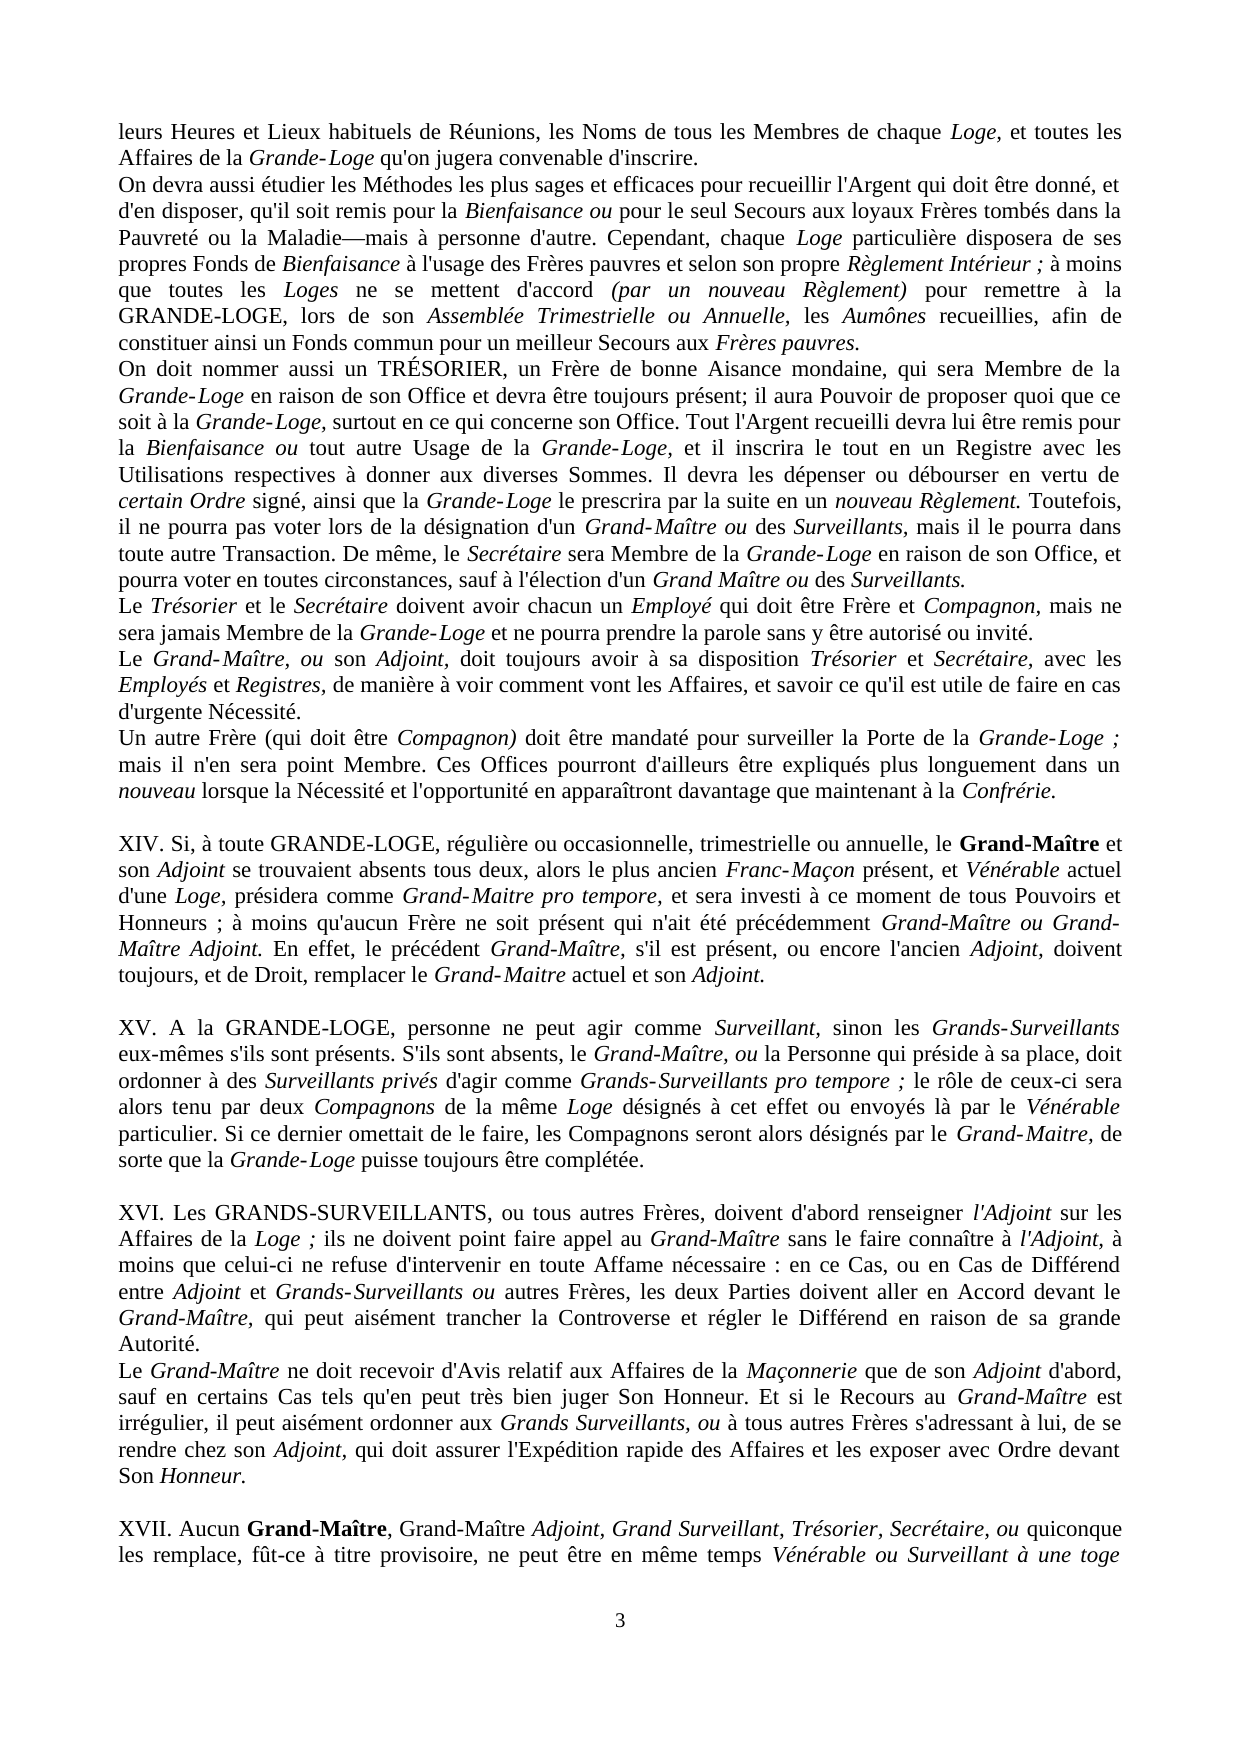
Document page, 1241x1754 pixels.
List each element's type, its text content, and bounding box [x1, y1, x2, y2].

text Le Grand-Maître ne doit recevoir d'Avis relatif aux Affaires de la Maçonnerie que de son Adjoint d'abord, sauf en certains Cas tels qu'en peut très bien juger Son Honneur. Et si le Recours au Grand-Maître est irrégulier, il peut aisément ordonner aux Grands Surveillants, ou à tous autres Frères s'adressant à lui, de se rendre chez son Adjoint, qui doit assurer l'Expédition rapide des Affaires et les exposer avec Ordre devant Son Honneur. [118, 1357, 1122, 1488]
text On devra aussi étudier les Méthodes les plus sages et efficaces pour recueillir l'Argent qui doit être donné, et d'en disposer, qu'il soit remis pour la Bienfaisance ou pour le seul Secours aux loyaux Frères tombés dans la Pauvreté ou la Maladie—mais à personne d'autre. Cependant, chaque Loge particulière disposera de ses propres Fonds de Bienfaisance à l'usage des Frères pauvres et selon son propre Règlement Intérieur ; à moins que toutes les Loges ne se mettent d'accord (par un nouveau Règlement) pour remettre à la GRANDE-LOGE, lors de son Assemblée Trimestrielle ou Annuelle, les Aumônes recueillies, afin de constituer ainsi un Fonds commun pour un meilleur Secours aux Frères pauvres. [118, 171, 1122, 355]
text XV. A la GRANDE-LOGE, personne ne peut agir comme Surveillant, sinon les Grands-Surveillants eux-mêmes s'ils sont présents. S'ils sont absents, le Grand-Maître, ou la Personne qui préside à sa place, doit ordonner à des Surveillants privés d'agir comme Grands-Surveillants pro tempore ; le rôle de ceux-ci sera alors tenu par deux Compagnons de la même Loge désignés à cet effet ou envoyés là par le Vénérable particulier. Si ce dernier omettait de le faire, les Compagnons seront alors désignés par le Grand-Maitre, de sorte que la Grande-Loge puisse toujours être complétée. [118, 1014, 1122, 1172]
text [118, 118, 1122, 171]
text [118, 1515, 1122, 1568]
text Un autre Frère (qui doit être Compagnon) doit être mandaté pour surveiller la Porte de la Grande-Loge ; mais il n'en sera point Membre. Ces Offices pourront d'ailleurs être expliqués plus longuement dans un nouveau lorsque la Nécessité et l'opportunité en apparaîtront davantage que maintenant à la Confrérie. [118, 724, 1122, 803]
text On doit nommer aussi un TRÉSORIER, un Frère de bonne Aisance mondaine, qui sera Membre de la Grande-Loge en raison de son Office et devra être toujours présent; il aura Pouvoir de proposer quoi que ce soit à la Grande-Loge, surtout en ce qui concerne son Office. Tout l'Argent recueilli devra lui être remis pour la Bienfaisance ou tout autre Usage de la Grande-Loge, et il inscrira le tout en un Registre avec les Utilisations respectives à donner aux diverses Sommes. Il devra les dépenser ou débourser en vertu de certain Ordre signé, ainsi que la Grande-Loge le prescrira par la suite en un nouveau Règlement. Toutefois, il ne pourra pas voter lors de la désignation d'un Grand-Maître ou des Surveillants, mais il le pourra dans toute autre Transaction. De même, le Secrétaire sera Membre de la Grande-Loge en raison de son Office, et pourra voter en toutes circonstances, sauf à l'élection d'un Grand Maître ou des Surveillants. [118, 355, 1122, 592]
text Le Grand-Maître, ou son Adjoint, doit toujours avoir à sa disposition Trésorier et Secrétaire, avec les Employés et Registres, de manière à voir comment vont les Affaires, et savoir ce qu'il est utile de faire en cas d'urgente Nécessité. [118, 645, 1122, 724]
text Le Trésorier et le Secrétaire doivent avoir chacun un Employé qui doit être Frère et Compagnon, mais ne sera jamais Membre de la Grande-Loge et ne pourra prendre la parole sans y être autorisé ou invité. [118, 592, 1122, 645]
text XIV. Si, à toute GRANDE-LOGE, régulière ou occasionnelle, trimestrielle ou annuelle, le Grand-Maître et son Adjoint se trouvaient absents tous deux, alors le plus ancien Franc-Maçon présent, et Vénérable actuel d'une Loge, présidera comme Grand-Maitre pro tempore, et sera investi à ce moment de tous Pouvoirs et Honneurs ; à moins qu'aucun Frère ne soit présent qui n'ait été précédemment Grand-Maître ou Grand-Maître Adjoint. En effet, le précédent Grand-Maître, s'il est présent, ou encore l'ancien Adjoint, doivent toujours, et de Droit, remplacer le Grand-Maitre actuel et son Adjoint. [118, 830, 1122, 988]
text XVI. Les GRANDS-SURVEILLANTS, ou tous autres Frères, doivent d'abord renseigner l'Adjoint sur les Affaires de la Loge ; ils ne doivent point faire appel au Grand-Maître sans le faire connaître à l'Adjoint, à moins que celui-ci ne refuse d'intervenir en toute Affame nécessaire : en ce Cas, ou en Cas de Différend entre Adjoint et Grands-Surveillants ou autres Frères, les deux Parties doivent aller en Accord devant le Grand-Maître, qui peut aisément trancher la Controverse et régler le Différend en raison de sa grande Autorité. [118, 1199, 1122, 1357]
